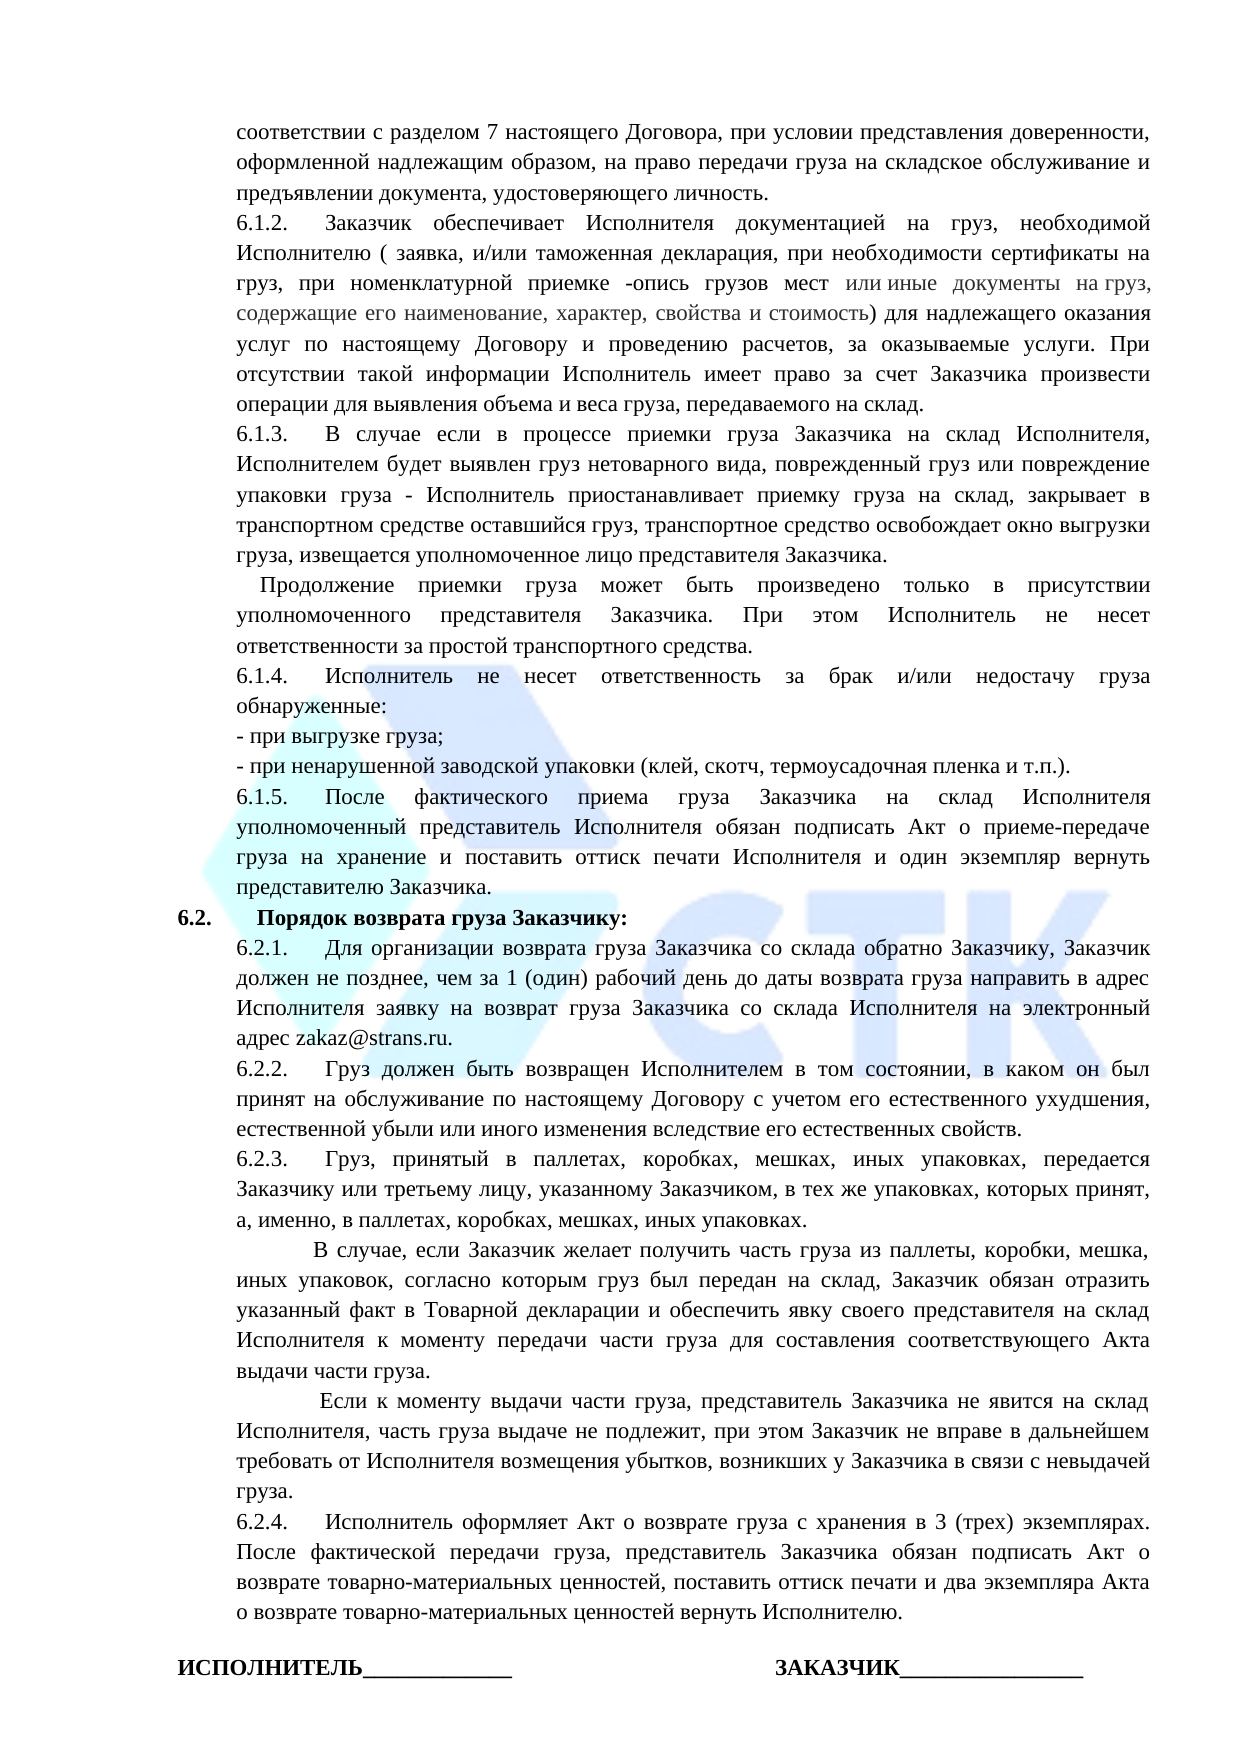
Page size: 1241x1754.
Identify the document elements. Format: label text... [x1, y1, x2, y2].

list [236, 118, 1152, 205]
list 6.2.1. Для организации возврата груза Заказчика со склада обратно Заказчику, Заказчик должен не позднее, чем за 1 (один) рабочий день до даты возврата груза направить в адрес Исполнителя заявку на возврат груза Заказчика со склада Исполнителя на электронный адрес zakaz@strans.ru. [236, 934, 1152, 1051]
list 6.1.3. В случае если в процессе приемки груза Заказчика на склад Исполнителя, Исполнителем будет выявлен груз нетоварного вида, поврежденный груз или повреждение упаковки груза - Исполнитель приостанавливает приемку груза на склад, закрывает в транспортном средстве оставшийся груз, транспортное средство освобождает окно выгрузки груза, извещается уполномоченное лицо представителя Заказчика. [236, 420, 1152, 567]
list 6.2.3. Груз, принятый в паллетах, коробках, мешках, иных упаковках, передается Заказчику или третьему лицу, указанному Заказчиком, в тех же упаковках, которых принят, а, именно, в паллетах, коробках, мешках, иных упаковках. [236, 1145, 1152, 1232]
list Если к моменту выдачи части груза, представитель Заказчика не явится на склад Исполнителя, часть груза выдаче не подлежит, при этом Заказчик не вправе в дальнейшем требовать от Исполнителя возмещения убытков, возникших у Заказчика в связи с невыдачей груза. [236, 1387, 1152, 1504]
list 6.2.4. Исполнитель оформляет Акт о возврате груза с хранения в 3 (трех) экземплярах. После фактической передачи груза, представитель Заказчика обязан подписать Акт о возврате товарно-материальных ценностей, поставить оттиск печати и два экземпляра Акта о возврате товарно-материальных ценностей вернуть Исполнителю. [236, 1508, 1152, 1625]
list В случае, если Заказчик желает получить часть груза из паллеты, коробки, мешка, иных упаковок, согласно которым груз был передан на склад, Заказчик обязан отразить указанный факт в Товарной декларации и обеспечить явку своего представителя на склад Исполнителя к моменту передачи части груза для составления соответствующего Акта выдачи части груза. [236, 1236, 1152, 1383]
list 6.1.5. После фактического приема груза Заказчика на склад Исполнителя уполномоченный представитель Исполнителя обязан подписать Акт о приеме-передаче груза на хранение и поставить оттиск печати Исполнителя и один экземпляр вернуть представителю Заказчика. [236, 783, 1152, 900]
list 6.2.2. Груз должен быть возвращен Исполнителем в том состоянии, в каком он был принят на обслуживание по настоящему Договору с учетом его естественного ухудшения, естественной убыли или иного изменения вследствие его естественных свойств. [236, 1054, 1152, 1141]
list - при ненарушенной заводской упаковки (клей, скотч, термоусадочная пленка и т.п.). [236, 752, 1152, 779]
list 6.2. Порядок возврата груза Заказчику: [177, 903, 1152, 930]
list 6.1.2. Заказчик обеспечивает Исполнителя документацией на груз, необходимой Исполнителю ( заявка, и/или таможенная декларация, при необходимости сертификаты на груз, при номенклатурной приемке -опись грузов мест или иные документы на груз, содержащие его наименование, характер, свойства и стоимость) для надлежащего оказания услуг по настоящему Договору и проведению расчетов, за оказываемые услуги. При отсутствии такой информации Исполнитель имеет право за счет Заказчика произвести операции для выявления объема и веса груза, передаваемого на склад. [236, 209, 1152, 416]
list 6.1.4. Исполнитель не несет ответственность за брак и/или недостачу груза обнаруженные: [236, 662, 1152, 718]
list Продолжение приемки груза может быть произведено только в присутствии уполномоченного представителя Заказчика. При этом Исполнитель не несет ответственности за простой транспортного средства. [236, 571, 1152, 658]
list - при выгрузке груза; [236, 722, 1152, 749]
